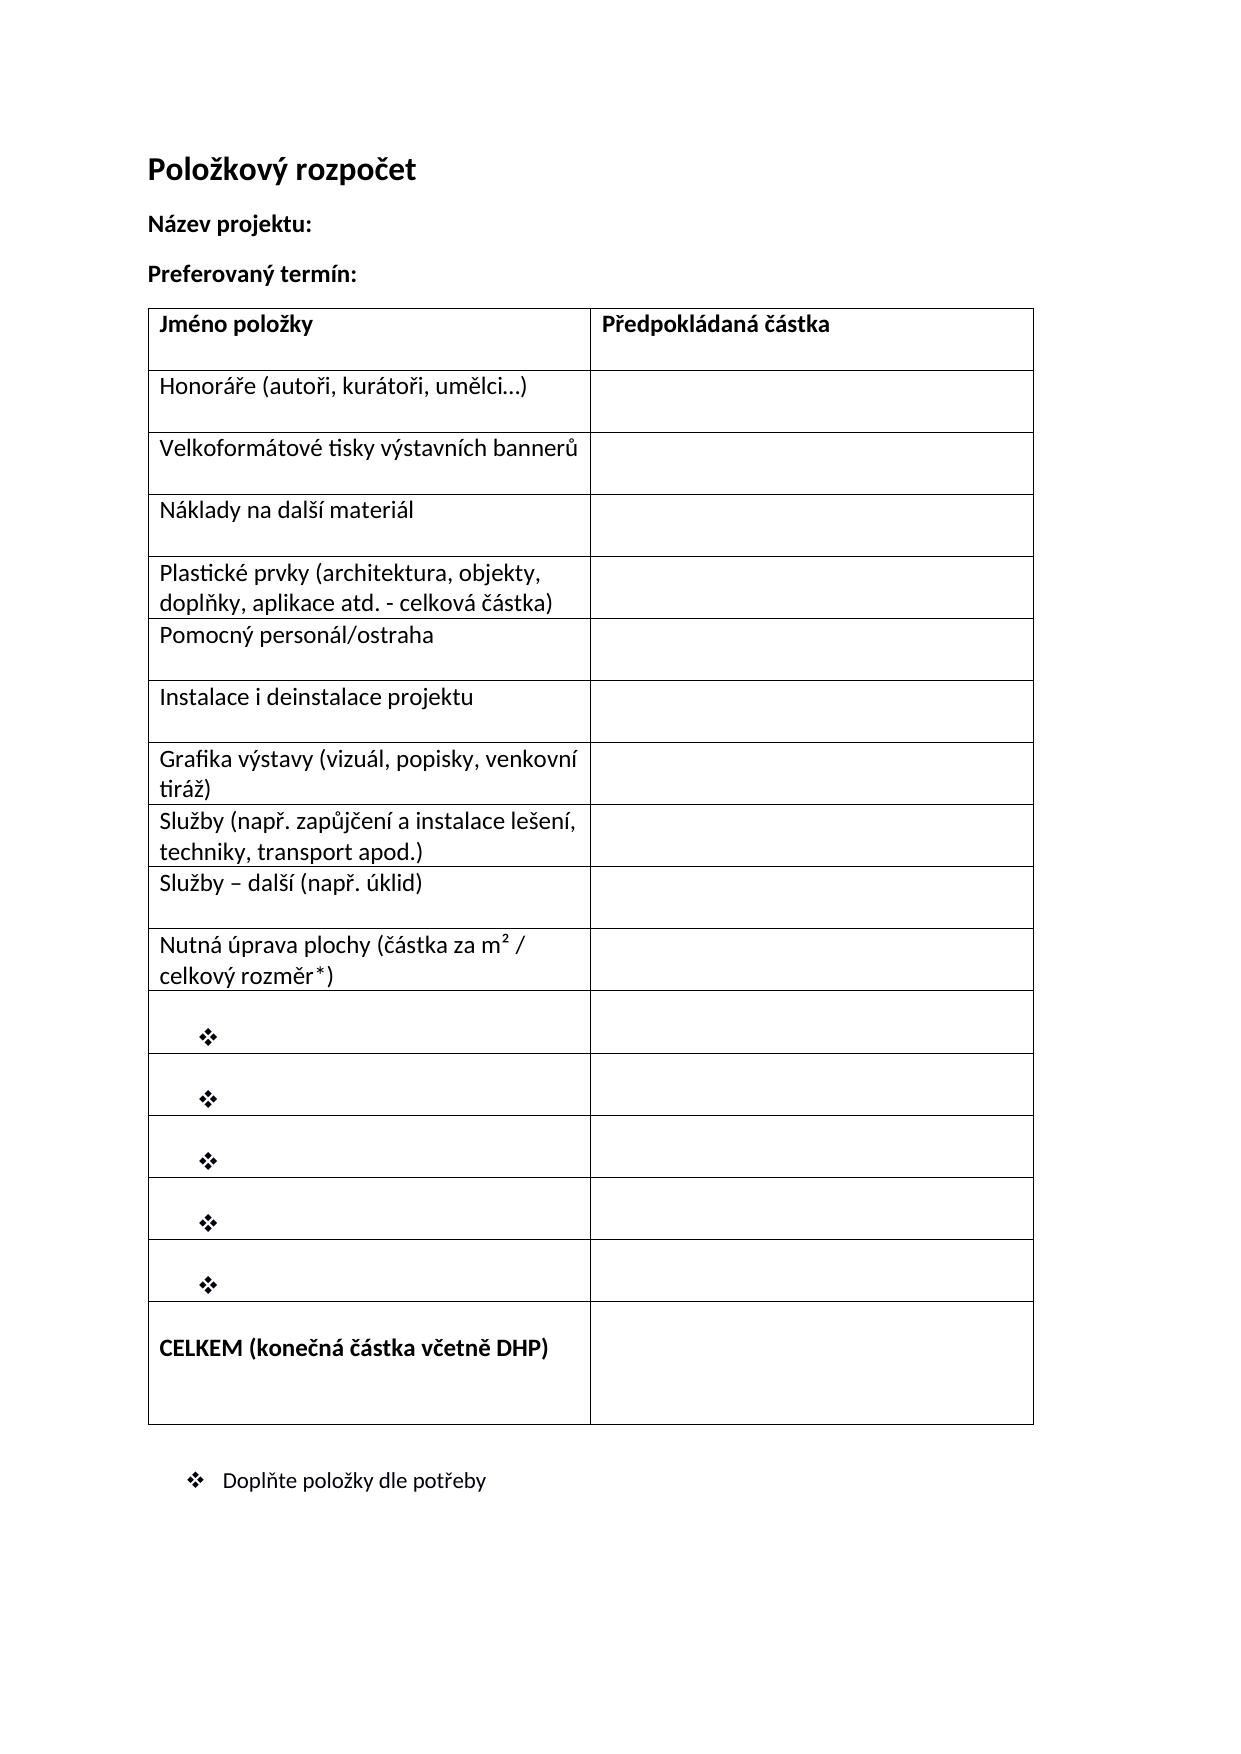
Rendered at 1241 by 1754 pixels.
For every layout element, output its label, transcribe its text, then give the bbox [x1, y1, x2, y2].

table_cell Honoráře (autoři, kurátoři, umělci…) [149, 371, 590, 432]
table_cell Instalace i deinstalace projektu [149, 681, 590, 742]
table_cell Grafika výstavy (vizuál, popisky, venkovní tiráž) [149, 743, 590, 804]
table_cell [591, 1302, 1033, 1424]
table_cell Pomocný personál/ostraha [149, 619, 590, 680]
table_cell [591, 743, 1033, 804]
table_cell [591, 1116, 1033, 1177]
text Název projektu: [148, 208, 1093, 239]
table_cell [149, 1116, 590, 1177]
table_cell [591, 1178, 1033, 1239]
table_header Předpokládaná částka [591, 309, 1033, 369]
text Preferovaný termín: [148, 258, 1093, 288]
table_cell Nutná úprava plochy (částka za m² / celkový rozměr*) [149, 929, 590, 990]
table_cell Služby (např. zapůjčení a instalace lešení, techniky, transport apod.) [149, 805, 590, 866]
table_cell [591, 495, 1033, 556]
table_cell [591, 619, 1033, 680]
table_cell [591, 867, 1033, 928]
list Doplňte položky dle potřeby [185, 1466, 1093, 1494]
table_cell [591, 1054, 1033, 1114]
table_header Jméno položky [149, 309, 590, 369]
table_cell [149, 991, 590, 1052]
table_cell [591, 991, 1033, 1052]
table_cell [591, 805, 1033, 866]
table_cell CELKEM (konečná částka včetně DHP) [149, 1302, 590, 1424]
table_cell [149, 1054, 590, 1114]
table_cell [149, 1178, 590, 1239]
table_cell [591, 681, 1033, 742]
table_cell Náklady na další materiál [149, 495, 590, 556]
table_cell Plastické prvky (architektura, objekty, doplňky, aplikace atd. - celková částka) [149, 557, 590, 618]
table_cell [591, 433, 1033, 494]
table_cell Velkoformátové tisky výstavních bannerů [149, 433, 590, 494]
table_cell Služby – další (např. úklid) [149, 867, 590, 928]
table_cell [149, 1240, 590, 1301]
table_cell [591, 371, 1033, 432]
text Položkový rozpočet [148, 148, 1093, 188]
table_cell [591, 557, 1033, 618]
table_cell [591, 1240, 1033, 1301]
table_cell [591, 929, 1033, 990]
